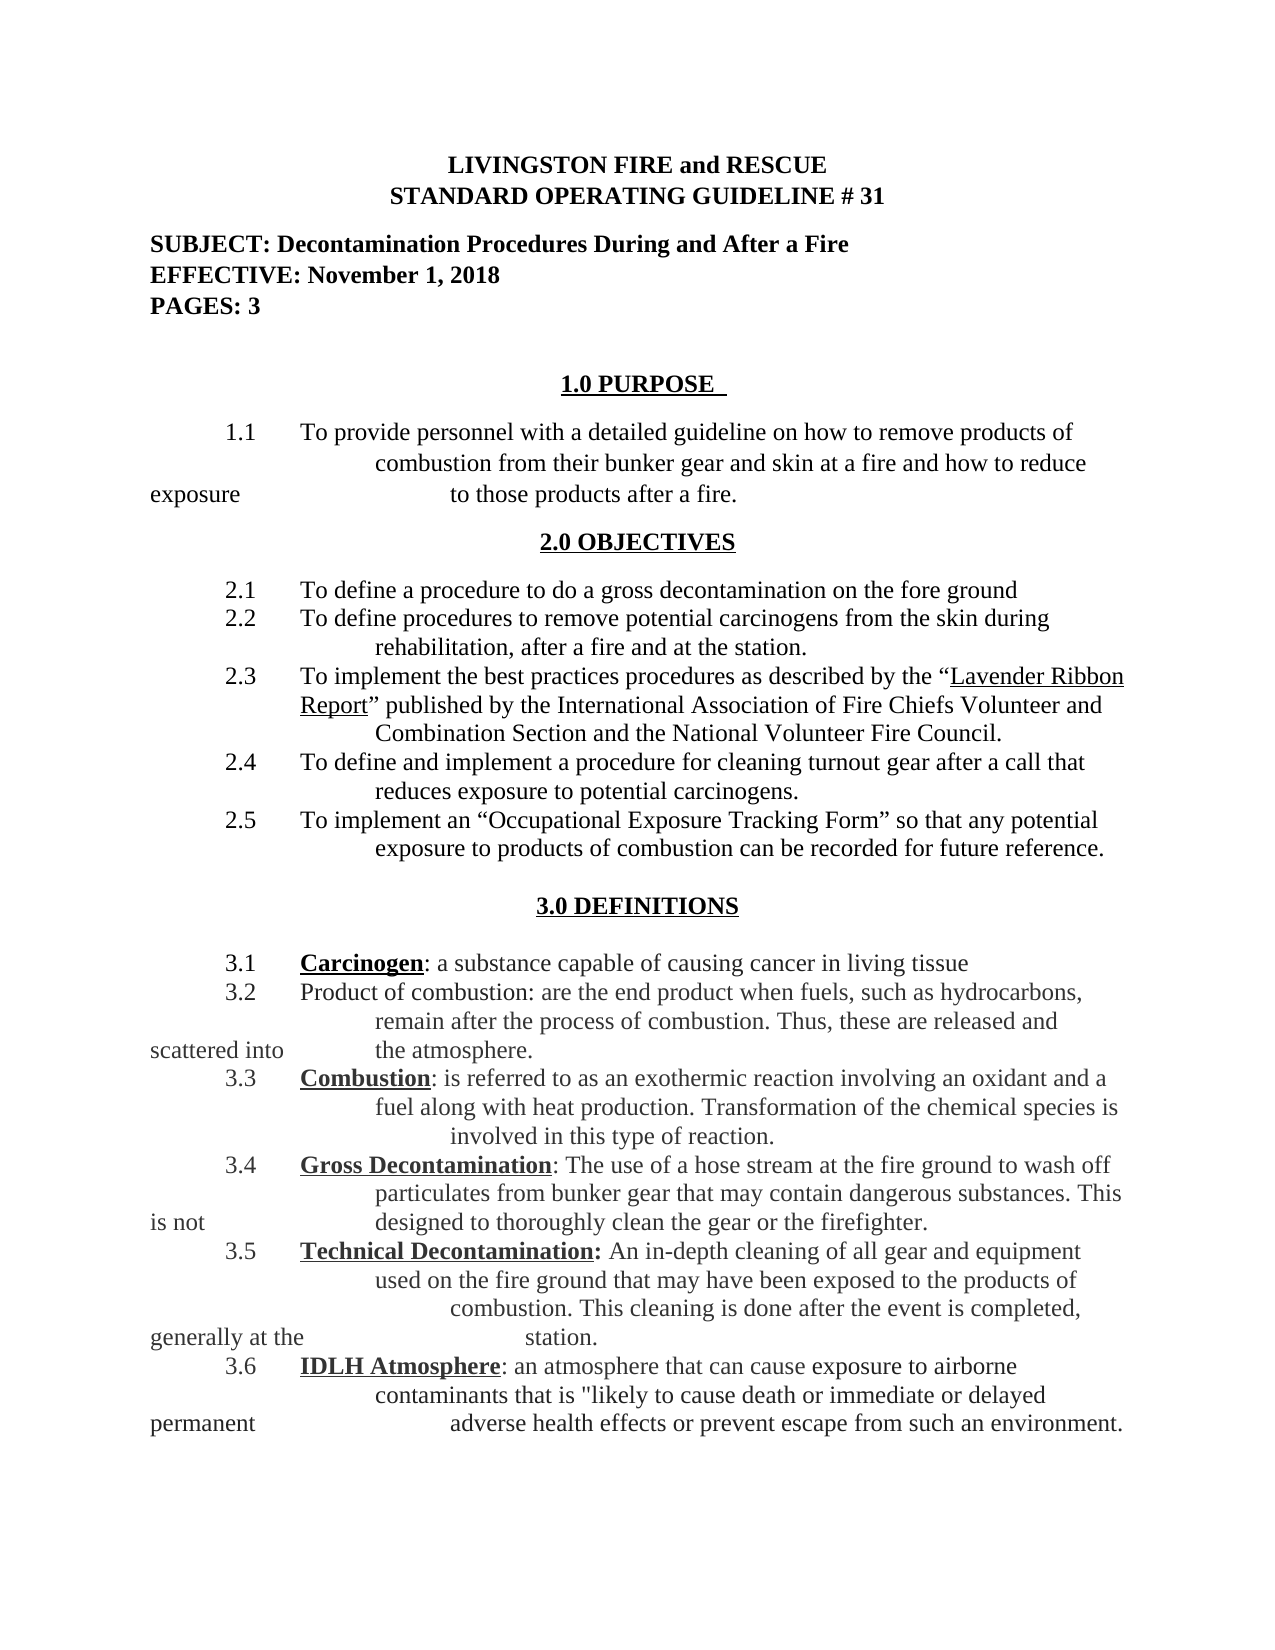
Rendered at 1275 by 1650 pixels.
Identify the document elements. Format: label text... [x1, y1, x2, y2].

text EFFECTIVE: November 1, 2018 [150, 260, 1125, 288]
text 2.1 To define a procedure to do a gross decontamination on the fore ground [150, 575, 1125, 603]
text 1.0 PURPOSE [150, 369, 1125, 398]
text 2.5 To implement an “Occupational Exposure Tracking Form” so that any potential exposure to products of combustion can be recorded for future reference. [150, 805, 1125, 862]
text 3.5 Technical Decontamination: An in-depth cleaning of all gear and equipment used on the fire ground that may have been exposed to the products of combustion. This cleaning is done after the event is completed, generally at the station. [150, 1236, 1125, 1351]
text 3.1 Carcinogen: a substance capable of causing cancer in living tissue [150, 948, 1125, 977]
text 3.2 Product of combustion: are the end product when fuels, such as hydrocarbons, remain after the process of combustion. Thus, these are released and scattered into the atmosphere. [150, 977, 1125, 1063]
text PAGES: 3 [150, 291, 1125, 319]
text 2.3 To implement the best practices procedures as described by the “Lavender Ribbon Report” published by the International Association of Fire Chiefs Volunteer and Combination Section and the National Volunteer Fire Council. [150, 661, 1125, 747]
text STANDARD OPERATING GUIDELINE # 31 [150, 181, 1125, 210]
text 3.4 Gross Decontamination: The use of a hose stream at the fire ground to wash off particulates from bunker gear that may contain dangerous substances. This is not designed to thoroughly clean the gear or the firefighter. [150, 1150, 1125, 1236]
text 2.2 To define procedures to remove potential carcinogens from the skin during rehabilitation, after a fire and at the station. [150, 603, 1125, 661]
text 3.6 IDLH Atmosphere: an atmosphere that can cause exposure to airborne contaminants that is "likely to cause death or immediate or delayed permanent adverse health effects or prevent escape from such an environment. [150, 1351, 1125, 1437]
text 2.0 OBJECTIVES [150, 527, 1125, 556]
text 3.3 Combustion: is referred to as an exothermic reaction involving an oxidant and a fuel along with heat production. Transformation of the chemical species is involved in this type of reaction. [150, 1063, 1125, 1150]
text 3.0 DEFINITIONS [150, 891, 1125, 920]
text 2.4 To define and implement a procedure for cleaning turnout gear after a call that reduces exposure to potential carcinogens. [150, 747, 1125, 805]
text 1.1 To provide personnel with a detailed guideline on how to remove products of combustion from their bunker gear and skin at a fire and how to reduce exposure to those products after a fire. [150, 417, 1125, 508]
text LIVINGSTON FIRE and RESCUE [150, 150, 1125, 179]
text SUBJECT: Decontamination Procedures During and After a Fire [150, 229, 1125, 257]
